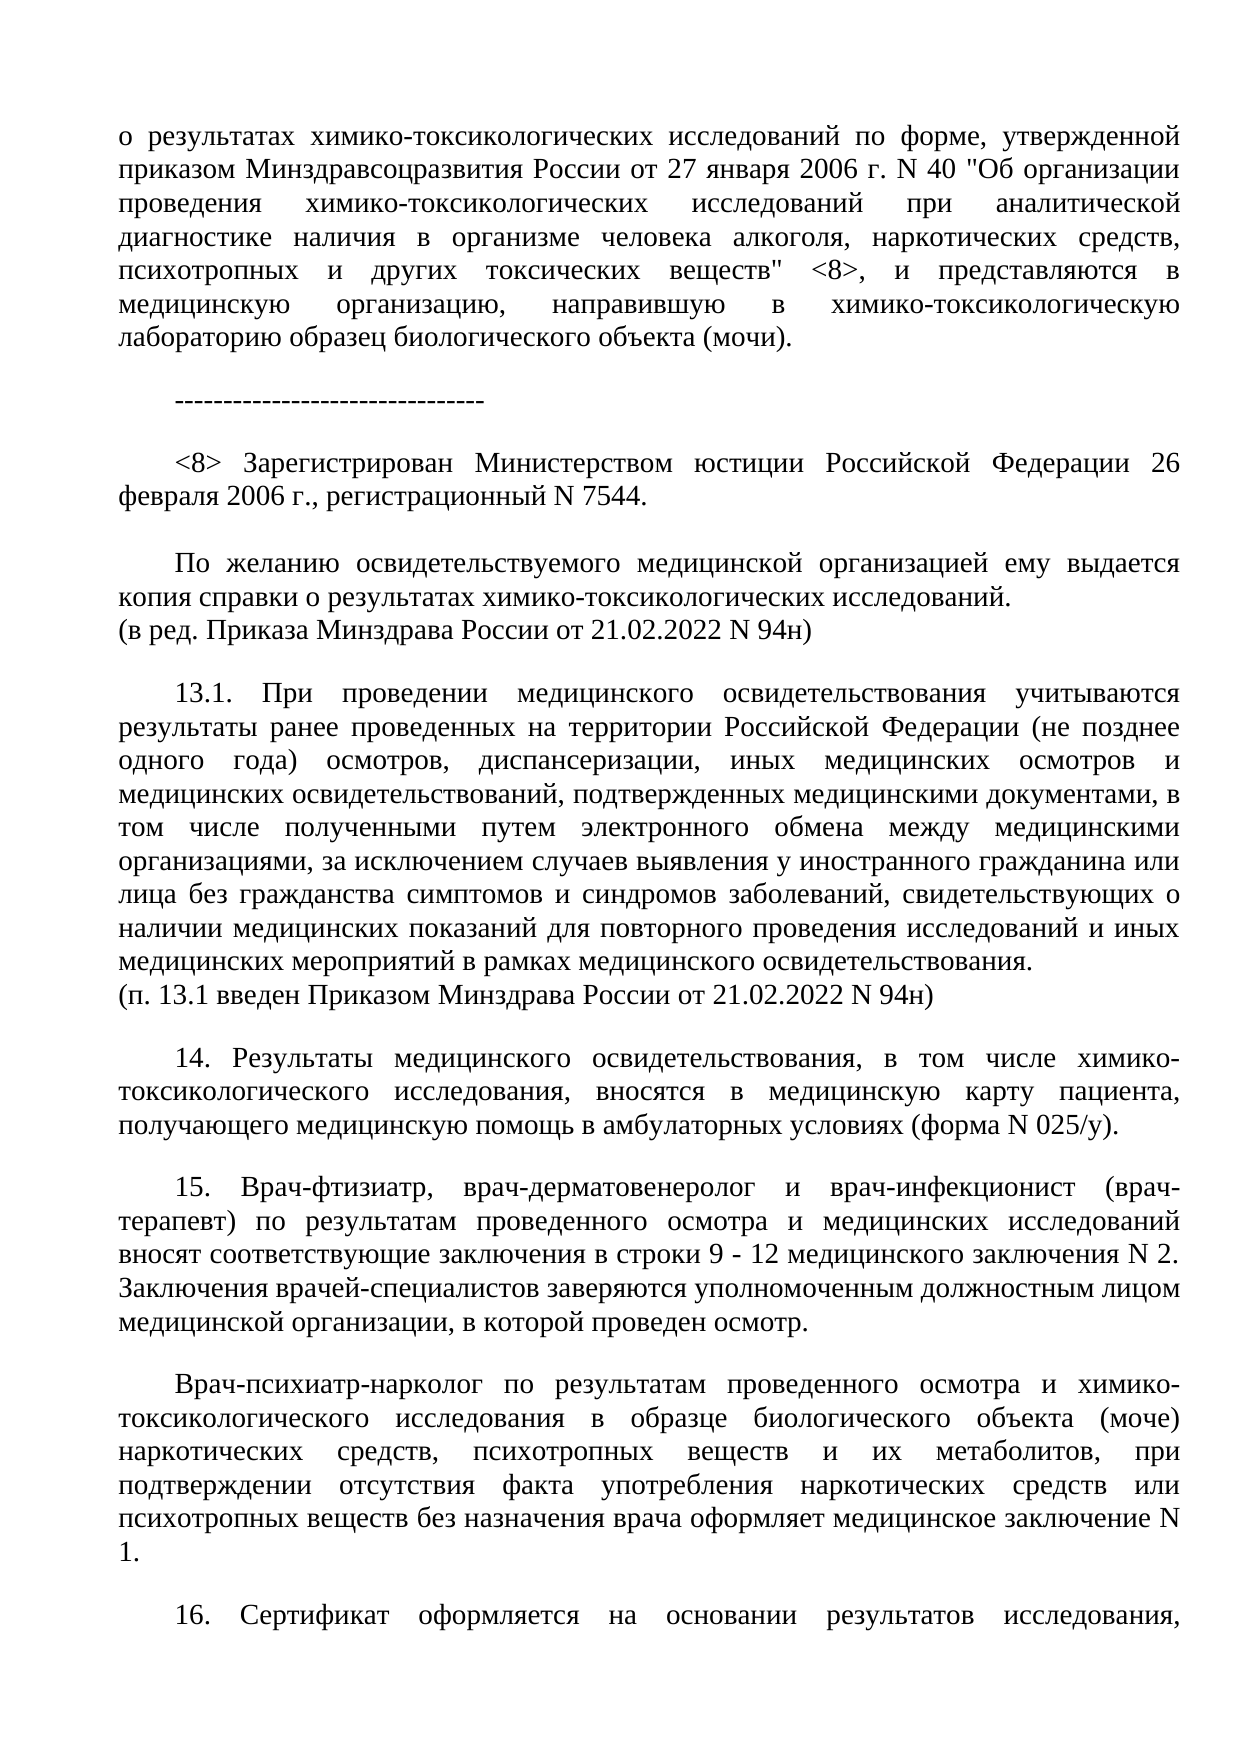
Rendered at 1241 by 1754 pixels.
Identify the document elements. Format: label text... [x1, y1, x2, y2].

text Врач-психиатр-нарколог по результатам проведенного осмотра и химико-токсикологического исследования в образце биологического объекта (моче) наркотических средств, психотропных веществ и их метаболитов, при подтверждении отсутствия факта употребления наркотических средств или психотропных веществ без назначения врача оформляет медицинское заключение N 1. [118, 1366, 1181, 1568]
text 15. Врач-фтизиатр, врач-дерматовенеролог и врач-инфекционист (врач-терапевт) по результатам проведенного осмотра и медицинских исследований вносят соответствующие заключения в строки 9 - 12 медицинского заключения N 2. Заключения врачей-специалистов заверяются уполномоченным должностным лицом медицинской организации, в которой проведен осмотр. [118, 1169, 1181, 1337]
text (в ред. Приказа Минздрава России от 21.02.2022 N 94н) [118, 612, 1181, 646]
text 14. Результаты медицинского освидетельствования, в том числе химико-токсикологического исследования, вносятся в медицинскую карту пациента, получающего медицинскую помощь в амбулаторных условиях (форма N 025/у). [118, 1040, 1181, 1140]
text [118, 1597, 1181, 1630]
text 13.1. При проведении медицинского освидетельствования учитываются результаты ранее проведенных на территории Российской Федерации (не позднее одного года) осмотров, диспансеризации, иных медицинских осмотров и медицинских освидетельствований, подтвержденных медицинскими документами, в том числе полученными путем электронного обмена между медицинскими организациями, за исключением случаев выявления у иностранного гражданина или лица без гражданства симптомов и синдромов заболеваний, свидетельствующих о наличии медицинских показаний для повторного проведения исследований и иных медицинских мероприятий в рамках медицинского освидетельствования. [118, 675, 1181, 977]
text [118, 118, 1181, 353]
text -------------------------------- [118, 382, 1181, 416]
text (п. 13.1 введен Приказом Минздрава России от 21.02.2022 N 94н) [118, 977, 1181, 1011]
text <8> Зарегистрирован Министерством юстиции Российской Федерации 26 февраля 2006 г., регистрационный N 7544. [118, 445, 1181, 512]
text По желанию освидетельствуемого медицинской организацией ему выдается копия справки о результатах химико-токсикологических исследований. [118, 545, 1181, 612]
